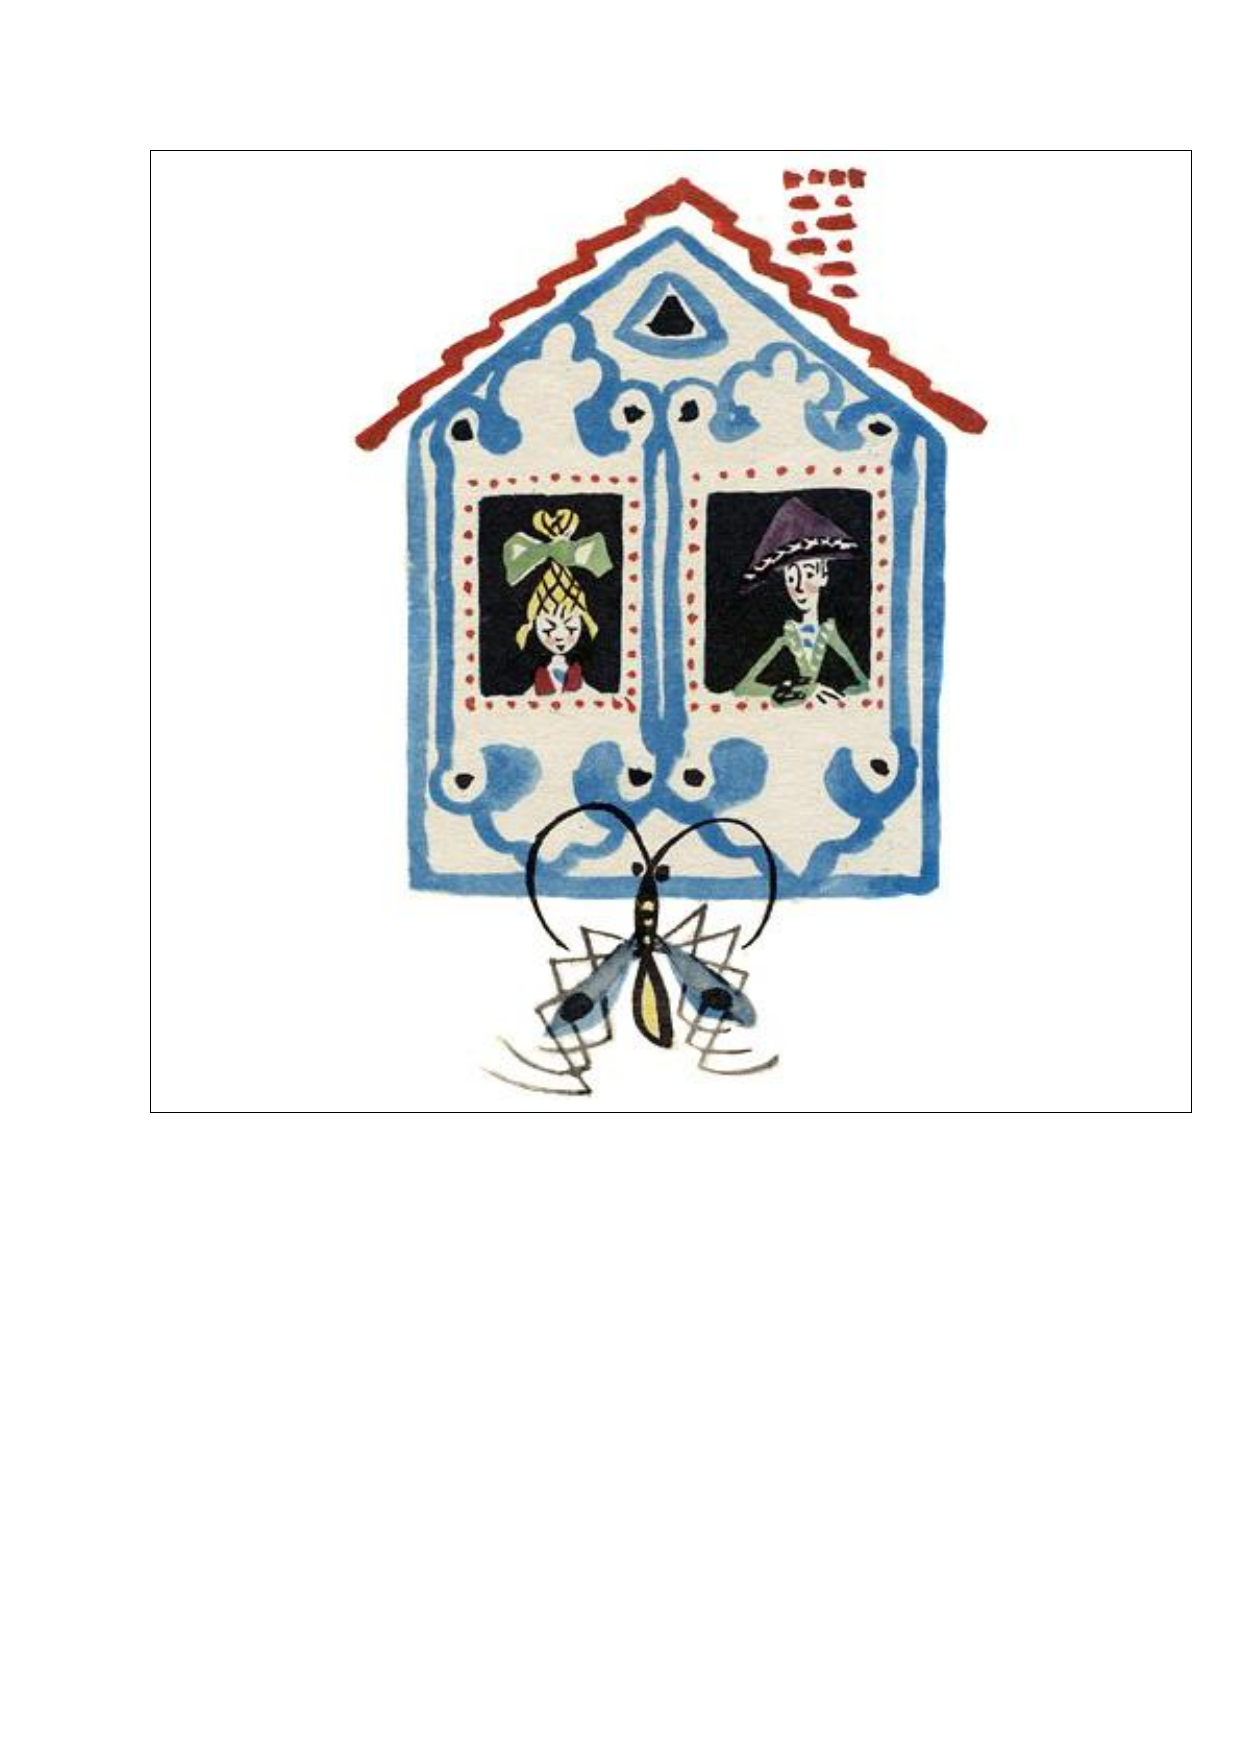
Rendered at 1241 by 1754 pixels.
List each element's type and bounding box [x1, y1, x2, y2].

picture [151, 151, 1191, 1112]
